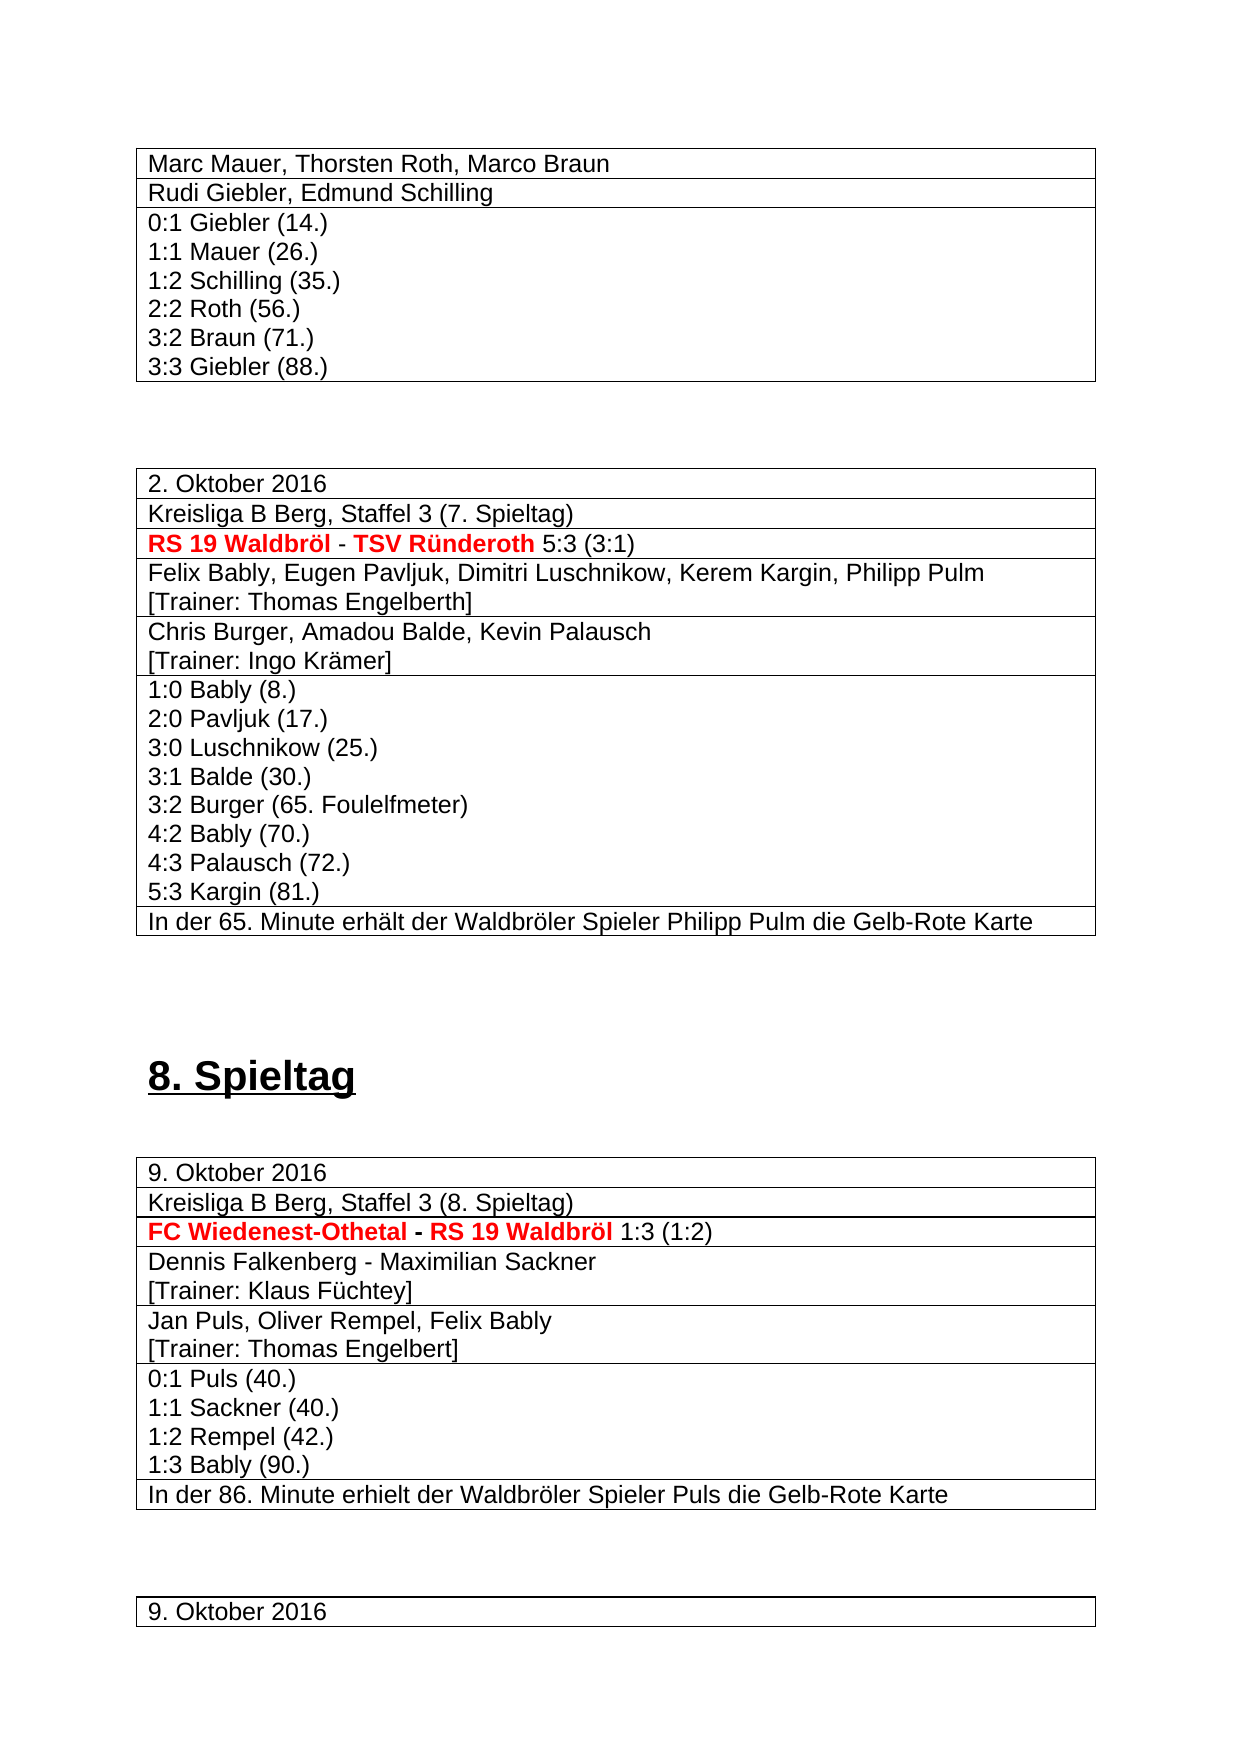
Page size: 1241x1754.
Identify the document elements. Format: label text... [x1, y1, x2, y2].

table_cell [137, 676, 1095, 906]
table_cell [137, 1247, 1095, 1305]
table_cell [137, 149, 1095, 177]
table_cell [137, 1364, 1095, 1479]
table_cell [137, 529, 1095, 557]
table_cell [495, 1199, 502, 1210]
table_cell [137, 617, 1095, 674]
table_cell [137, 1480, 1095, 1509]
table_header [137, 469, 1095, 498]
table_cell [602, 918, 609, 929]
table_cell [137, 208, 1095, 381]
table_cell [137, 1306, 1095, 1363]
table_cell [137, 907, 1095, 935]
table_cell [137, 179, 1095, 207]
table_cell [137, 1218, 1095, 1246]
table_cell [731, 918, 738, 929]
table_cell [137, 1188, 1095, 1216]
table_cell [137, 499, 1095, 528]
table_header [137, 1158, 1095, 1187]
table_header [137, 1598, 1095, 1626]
text 8. Spieltag [148, 1051, 1093, 1099]
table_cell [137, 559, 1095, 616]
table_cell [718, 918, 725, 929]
